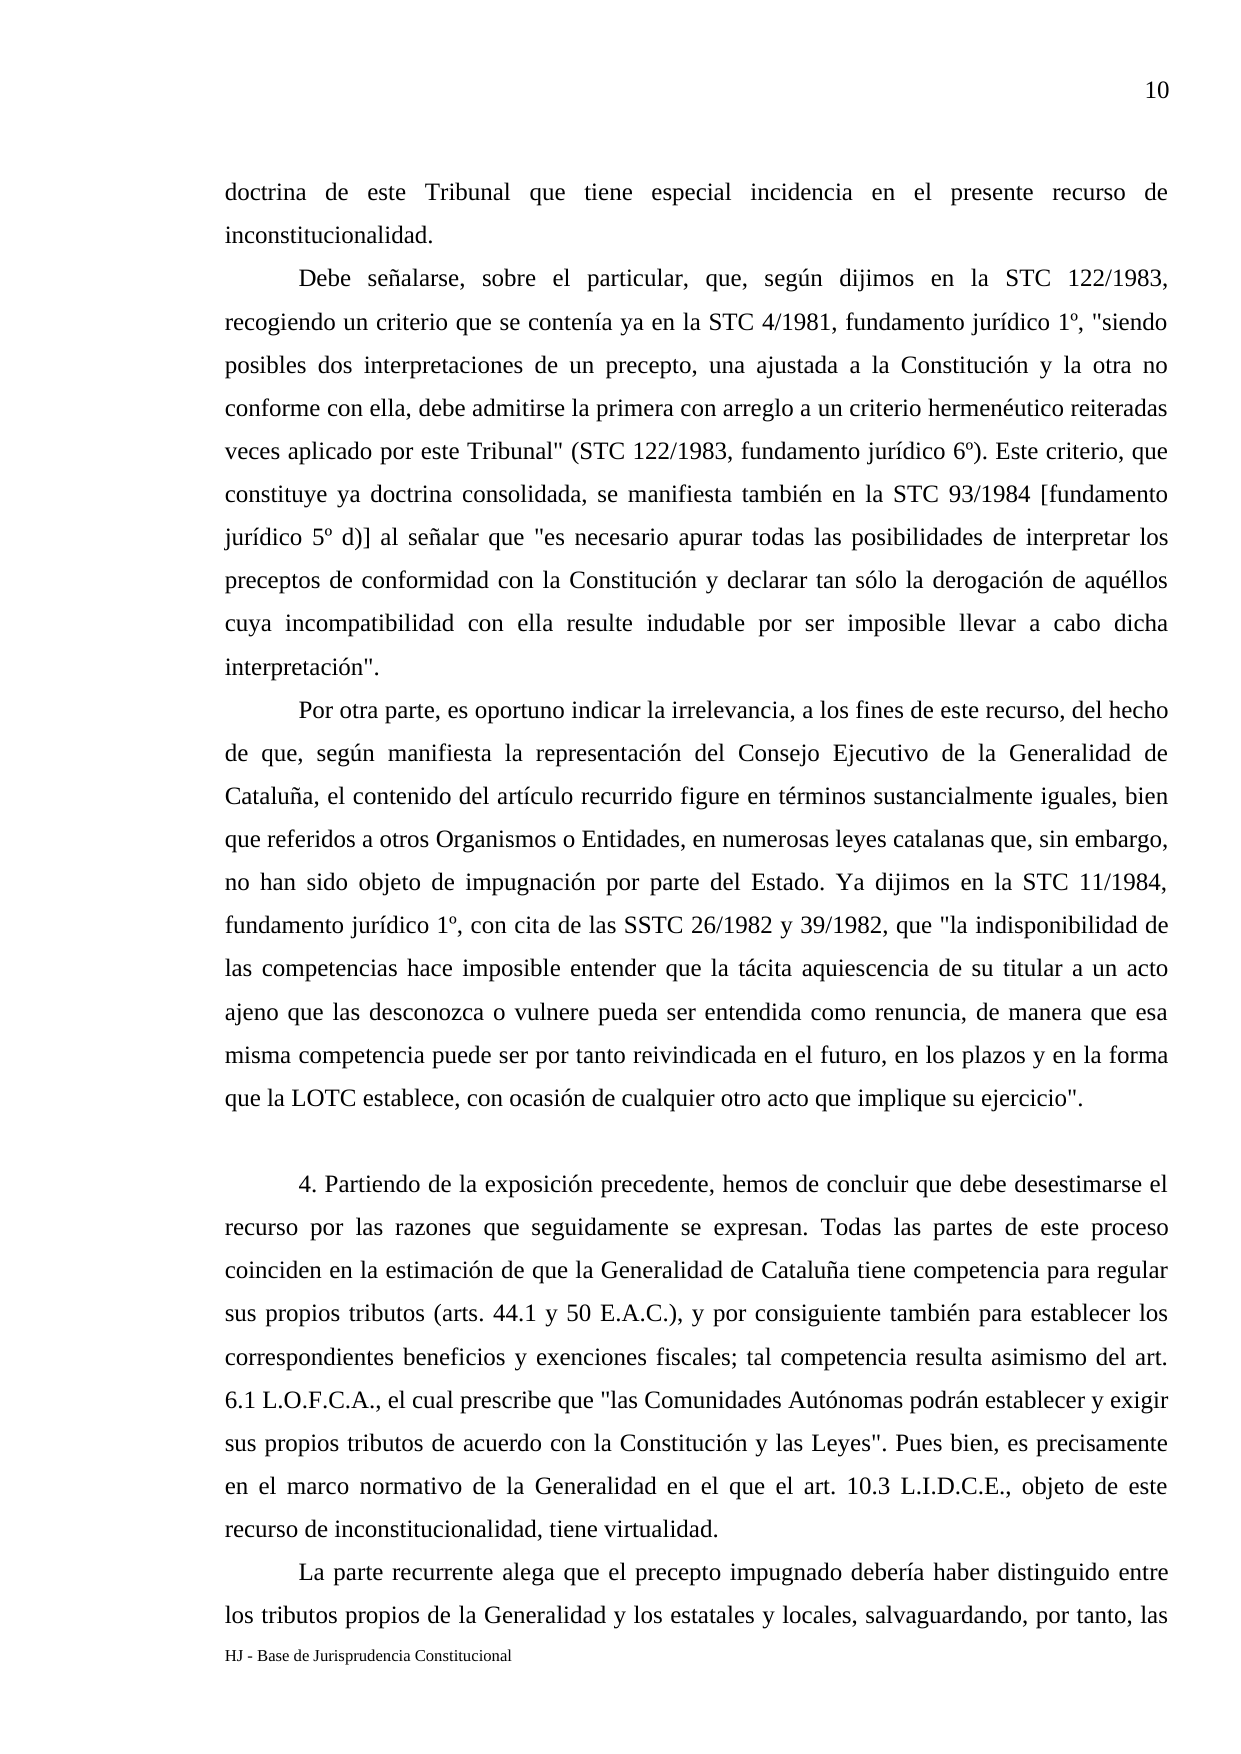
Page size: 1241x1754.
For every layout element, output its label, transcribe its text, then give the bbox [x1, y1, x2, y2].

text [224, 1557, 1169, 1629]
text 4. Partiendo de la exposición precedente, hemos de concluir que debe desestimarse el recurso por las razones que seguidamente se expresan. Todas las partes de este proceso coinciden en la estimación de que la Generalidad de Cataluña tiene competencia para regular sus propios tributos (arts. 44.1 y 50 E.A.C.), y por consiguiente también para establecer los correspondientes beneficios y exenciones fiscales; tal competencia resulta asimismo del art. 6.1 L.O.F.C.A., el cual prescribe que "las Comunidades Autónomas podrán establecer y exigir sus propios tributos de acuerdo con la Constitución y las Leyes". Pues bien, es precisamente en el marco normativo de la Generalidad en el que el art. 10.3 L.I.D.C.E., objeto de este recurso de inconstitucionalidad, tiene virtualidad. [224, 1169, 1169, 1543]
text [224, 177, 1169, 249]
text Por otra parte, es oportuno indicar la irrelevancia, a los fines de este recurso, del hecho de que, según manifiesta la representación del Consejo Ejecutivo de la Generalidad de Cataluña, el contenido del artículo recurrido figure en términos sustancialmente iguales, bien que referidos a otros Organismos o Entidades, en numerosas leyes catalanas que, sin embargo, no han sido objeto de impugnación por parte del Estado. Ya dijimos en la STC 11/1984, fundamento jurídico 1º, con cita de las SSTC 26/1982 y 39/1982, que "la indisponibilidad de las competencias hace imposible entender que la tácita aquiescencia de su titular a un acto ajeno que las desconozca o vulnere pueda ser entendida como renuncia, de manera que esa misma competencia puede ser por tanto reivindicada en el futuro, en los plazos y en la forma que la LOTC establece, con ocasión de cualquier otro acto que implique su ejercicio". [224, 695, 1169, 1112]
text Debe señalarse, sobre el particular, que, según dijimos en la STC 122/1983, recogiendo un criterio que se contenía ya en la STC 4/1981, fundamento jurídico 1º, "siendo posibles dos interpretaciones de un precepto, una ajustada a la Constitución y la otra no conforme con ella, debe admitirse la primera con arreglo a un criterio hermenéutico reiteradas veces aplicado por este Tribunal" (STC 122/1983, fundamento jurídico 6º). Este criterio, que constituye ya doctrina consolidada, se manifiesta también en la STC 93/1984 [fundamento jurídico 5º d)] al señalar que "es necesario apurar todas las posibilidades de interpretar los preceptos de conformidad con la Constitución y declarar tan sólo la derogación de aquéllos cuya incompatibilidad con ella resulte indudable por ser imposible llevar a cabo dicha interpretación". [224, 263, 1169, 680]
